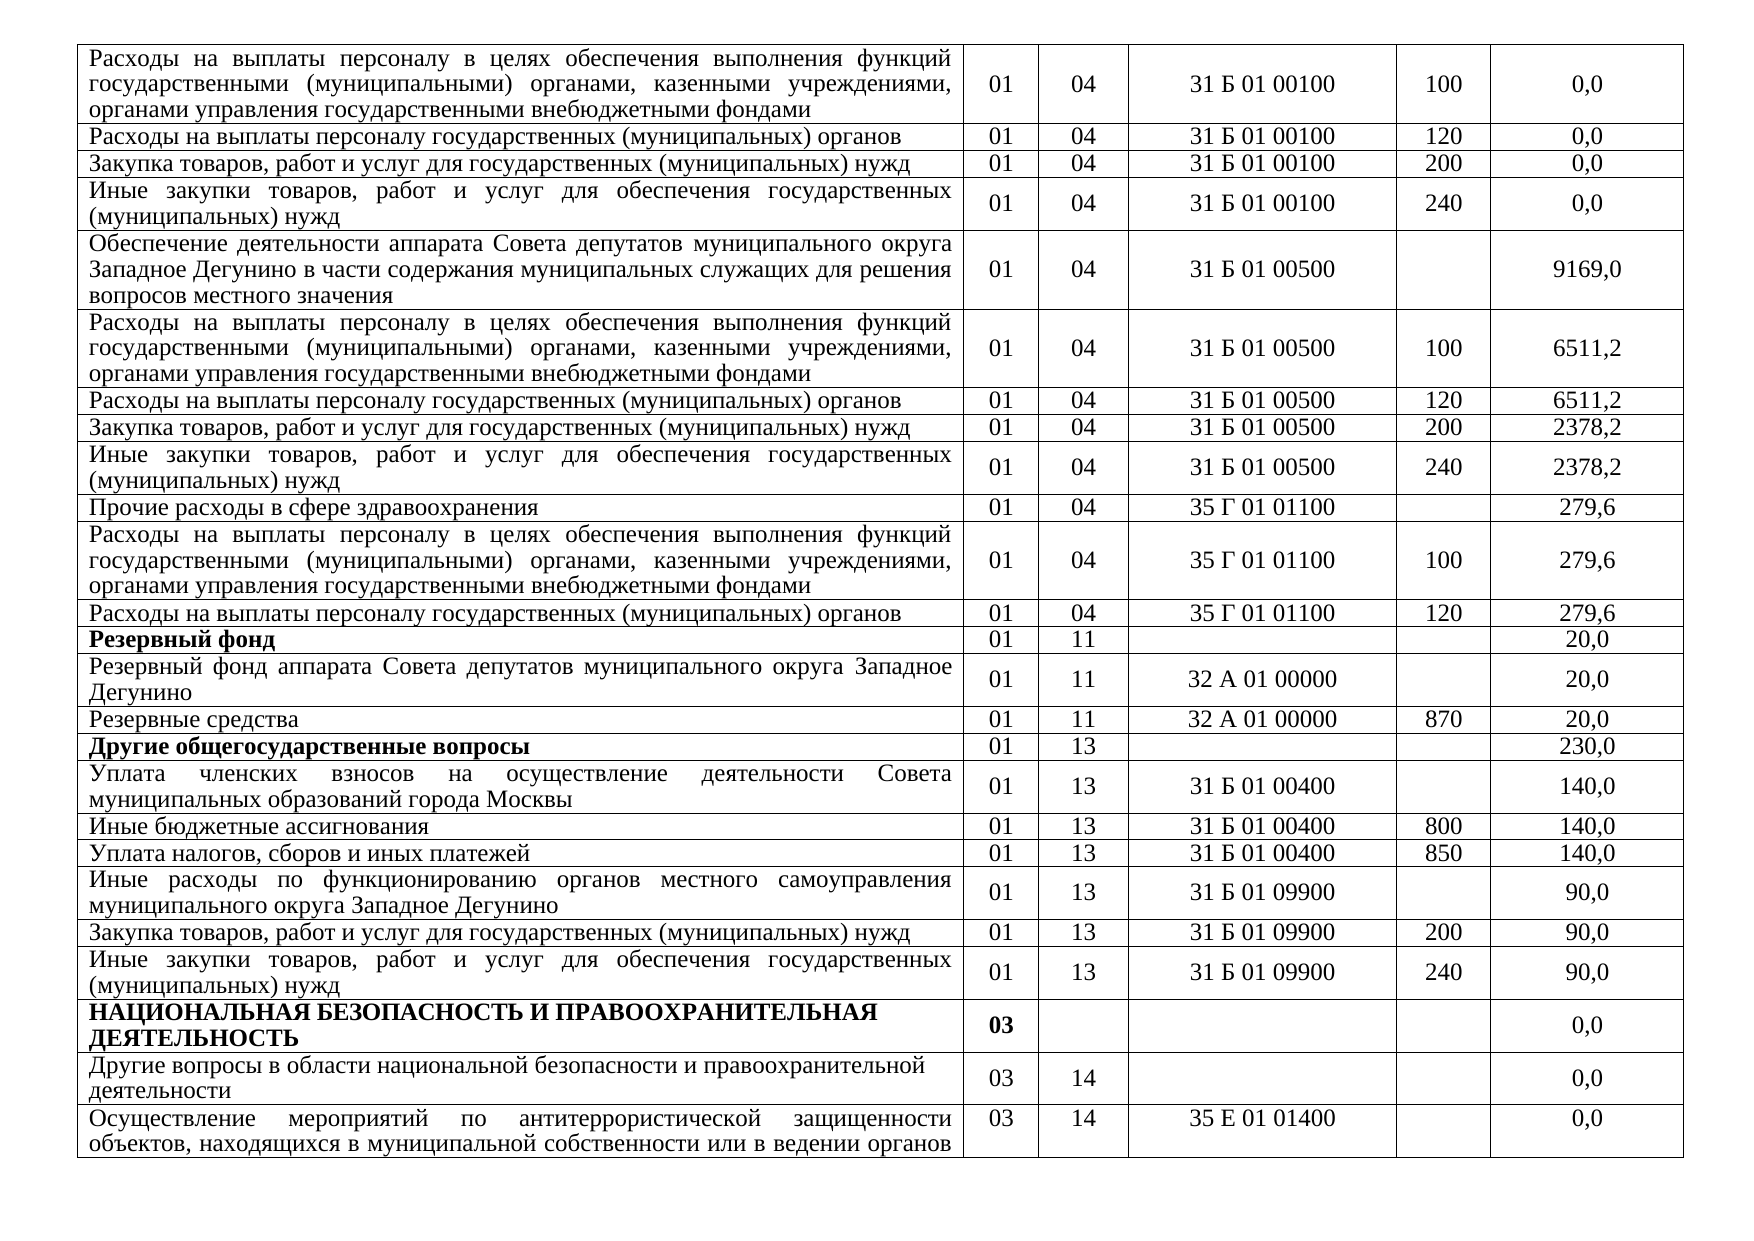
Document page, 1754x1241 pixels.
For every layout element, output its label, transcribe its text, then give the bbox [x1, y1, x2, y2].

table_cell 230,0 [1491, 734, 1683, 760]
table_cell Уплата налогов, сборов и иных платежей [78, 840, 963, 866]
table_cell 11 [1039, 627, 1128, 653]
table_cell 31 Б 01 09900 [1129, 947, 1396, 999]
table_cell 0,0 [1491, 1105, 1683, 1157]
table_cell 800 [1397, 814, 1490, 839]
table_cell 01 [964, 45, 1038, 123]
table_cell Иные закупки товаров, работ и услуг для обеспечения государственных (муниципальных) нужд [78, 442, 963, 494]
table_cell 01 [964, 947, 1038, 999]
table_cell 0,0 [1491, 45, 1683, 123]
table_cell 90,0 [1491, 867, 1683, 919]
table_cell 01 [964, 522, 1038, 599]
table_cell Закупка товаров, работ и услуг для государственных (муниципальных) нужд [78, 151, 963, 177]
table_cell [1397, 495, 1490, 521]
table_cell 13 [1039, 761, 1128, 812]
table_cell 11 [1039, 654, 1128, 706]
table_cell 01 [964, 310, 1038, 387]
table_cell 90,0 [1491, 920, 1683, 946]
table_cell 90,0 [1491, 947, 1683, 999]
table_cell 14 [1039, 1105, 1128, 1157]
table_cell 01 [964, 124, 1038, 150]
table_cell 01 [964, 761, 1038, 812]
table_cell 0,0 [1491, 151, 1683, 177]
table_cell 13 [1039, 920, 1128, 946]
table_cell Иные расходы по функционированию органов местного самоуправления муниципального округа Западное Дегунино [78, 867, 963, 919]
table_cell 140,0 [1491, 814, 1683, 839]
table_cell Расходы на выплаты персоналу в целях обеспечения выполнения функций государственными (муниципальными) органами, казенными учреждениями, органами управления государственными внебюджетными фондами [78, 310, 963, 387]
table_cell НАЦИОНАЛЬНАЯ БЕЗОПАСНОСТЬ И ПРАВООХРАНИТЕЛЬНАЯ ДЕЯТЕЛЬНОСТЬ [78, 1000, 963, 1052]
table_cell 04 [1039, 388, 1128, 414]
table_cell 20,0 [1491, 654, 1683, 706]
table_cell Расходы на выплаты персоналу в целях обеспечения выполнения функций государственными (муниципальными) органами, казенными учреждениями, органами управления государственными внебюджетными фондами [78, 522, 963, 599]
table_cell 01 [964, 627, 1038, 653]
table_cell Другие общегосударственные вопросы [78, 734, 963, 760]
table_cell 01 [964, 734, 1038, 760]
table_cell 100 [1397, 310, 1490, 387]
table_cell [1129, 1000, 1396, 1052]
table_cell 31 Б 01 00400 [1129, 840, 1396, 866]
table_cell 31 Б 01 00100 [1129, 151, 1396, 177]
table_cell [1129, 627, 1396, 653]
table_cell 04 [1039, 178, 1128, 230]
table_cell 13 [1039, 840, 1128, 866]
table_cell Другие вопросы в области национальной безопасности и правоохранительной деятельности [78, 1053, 963, 1104]
table_cell 01 [964, 600, 1038, 626]
table_cell 0,0 [1491, 1000, 1683, 1052]
table_cell [1397, 1053, 1490, 1104]
table_cell 04 [1039, 522, 1128, 599]
table_cell 03 [964, 1000, 1038, 1052]
table_cell 31 Б 01 00400 [1129, 761, 1396, 812]
table_cell Резервные средства [78, 707, 963, 733]
table_cell 0,0 [1491, 124, 1683, 150]
table_cell Прочие расходы в сфере здравоохранения [78, 495, 963, 521]
table_cell Резервный фонд аппарата Совета депутатов муниципального округа Западное Дегунино [78, 654, 963, 706]
table_cell 6511,2 [1491, 388, 1683, 414]
table_cell 20,0 [1491, 627, 1683, 653]
table_cell Обеспечение деятельности аппарата Совета депутатов муниципального округа Западное Дегунино в части содержания муниципальных служащих для решения вопросов местного значения [78, 231, 963, 308]
table_cell 03 [964, 1105, 1038, 1157]
table_cell 35 Г 01 01100 [1129, 522, 1396, 599]
table_cell 04 [1039, 310, 1128, 387]
table_cell 01 [964, 920, 1038, 946]
table_cell [1397, 1000, 1490, 1052]
table_cell 04 [1039, 151, 1128, 177]
table_cell Резервный фонд [78, 627, 963, 653]
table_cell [78, 1105, 963, 1157]
table_cell 120 [1397, 388, 1490, 414]
table_cell 01 [964, 495, 1038, 521]
table_cell 200 [1397, 151, 1490, 177]
table_cell 6511,2 [1491, 310, 1683, 387]
table_cell 31 Б 01 09900 [1129, 867, 1396, 919]
table_cell 01 [964, 178, 1038, 230]
table_cell 200 [1397, 415, 1490, 441]
table_cell 31 Б 01 00500 [1129, 388, 1396, 414]
table_cell 31 Б 01 00500 [1129, 231, 1396, 308]
table_cell 870 [1397, 707, 1490, 733]
table_cell 31 Б 01 00100 [1129, 124, 1396, 150]
table_cell 100 [1397, 522, 1490, 599]
table_cell 31 Б 01 00500 [1129, 415, 1396, 441]
table_cell 13 [1039, 734, 1128, 760]
table_cell 31 Б 01 00400 [1129, 814, 1396, 839]
table_cell 01 [964, 231, 1038, 308]
table_cell 04 [1039, 495, 1128, 521]
table_cell Иные бюджетные ассигнования [78, 814, 963, 839]
table_cell 04 [1039, 442, 1128, 494]
table_cell 120 [1397, 124, 1490, 150]
table_cell Иные закупки товаров, работ и услуг для обеспечения государственных (муниципальных) нужд [78, 947, 963, 999]
table_cell 240 [1397, 442, 1490, 494]
table_cell 35 Г 01 01100 [1129, 495, 1396, 521]
table_cell Расходы на выплаты персоналу в целях обеспечения выполнения функций государственными (муниципальными) органами, казенными учреждениями, органами управления государственными внебюджетными фондами [78, 45, 963, 123]
table_cell 11 [1039, 707, 1128, 733]
table_cell Иные закупки товаров, работ и услуг для обеспечения государственных (муниципальных) нужд [78, 178, 963, 230]
table_cell Закупка товаров, работ и услуг для государственных (муниципальных) нужд [78, 920, 963, 946]
table_cell [1397, 734, 1490, 760]
table_cell 01 [964, 840, 1038, 866]
table_cell 13 [1039, 814, 1128, 839]
table_cell Расходы на выплаты персоналу государственных (муниципальных) органов [78, 124, 963, 150]
table_cell 100 [1397, 45, 1490, 123]
table_cell 01 [964, 388, 1038, 414]
table_cell 140,0 [1491, 840, 1683, 866]
table_cell 32 А 01 00000 [1129, 707, 1396, 733]
table_cell 31 Б 01 00500 [1129, 442, 1396, 494]
table_cell 32 А 01 00000 [1129, 654, 1396, 706]
table_cell 2378,2 [1491, 415, 1683, 441]
table_cell 35 Е 01 01400 [1129, 1105, 1396, 1157]
table_cell 31 Б 01 00500 [1129, 310, 1396, 387]
table_cell [1039, 1000, 1128, 1052]
table_cell [1397, 654, 1490, 706]
table_cell 03 [964, 1053, 1038, 1104]
table_cell 04 [1039, 231, 1128, 308]
table_cell 0,0 [1491, 1053, 1683, 1104]
table_cell 01 [964, 151, 1038, 177]
table_cell [1397, 761, 1490, 812]
table_cell 279,6 [1491, 600, 1683, 626]
table_cell 14 [1039, 1053, 1128, 1104]
table_cell [1397, 867, 1490, 919]
table_cell 140,0 [1491, 761, 1683, 812]
table_cell 9169,0 [1491, 231, 1683, 308]
table_cell 04 [1039, 124, 1128, 150]
table_cell Закупка товаров, работ и услуг для государственных (муниципальных) нужд [78, 415, 963, 441]
table_cell 279,6 [1491, 495, 1683, 521]
table_cell 13 [1039, 947, 1128, 999]
table_cell [1397, 1105, 1490, 1157]
table_cell 850 [1397, 840, 1490, 866]
table_cell 0,0 [1491, 178, 1683, 230]
table_cell 01 [964, 867, 1038, 919]
table_cell 01 [964, 814, 1038, 839]
table_cell 2378,2 [1491, 442, 1683, 494]
table_cell 04 [1039, 415, 1128, 441]
table_cell 01 [964, 442, 1038, 494]
table_cell [1397, 627, 1490, 653]
table_cell 240 [1397, 178, 1490, 230]
table_cell 04 [1039, 45, 1128, 123]
table_cell Расходы на выплаты персоналу государственных (муниципальных) органов [78, 388, 963, 414]
table_cell 13 [1039, 867, 1128, 919]
table_cell 120 [1397, 600, 1490, 626]
table_cell Уплата членских взносов на осуществление деятельности Совета муниципальных образований города Москвы [78, 761, 963, 812]
table_cell [1397, 231, 1490, 308]
table_cell 01 [964, 654, 1038, 706]
table_cell 20,0 [1491, 707, 1683, 733]
table_cell 01 [964, 707, 1038, 733]
table_cell 04 [1039, 600, 1128, 626]
table_cell 200 [1397, 920, 1490, 946]
table_cell 31 Б 01 09900 [1129, 920, 1396, 946]
table_cell 01 [964, 415, 1038, 441]
table_cell 279,6 [1491, 522, 1683, 599]
table_cell 240 [1397, 947, 1490, 999]
table_cell 35 Г 01 01100 [1129, 600, 1396, 626]
table_cell [1129, 1053, 1396, 1104]
table_cell [1129, 734, 1396, 760]
table_cell 31 Б 01 00100 [1129, 178, 1396, 230]
table_cell Расходы на выплаты персоналу государственных (муниципальных) органов [78, 600, 963, 626]
table_cell 31 Б 01 00100 [1129, 45, 1396, 123]
